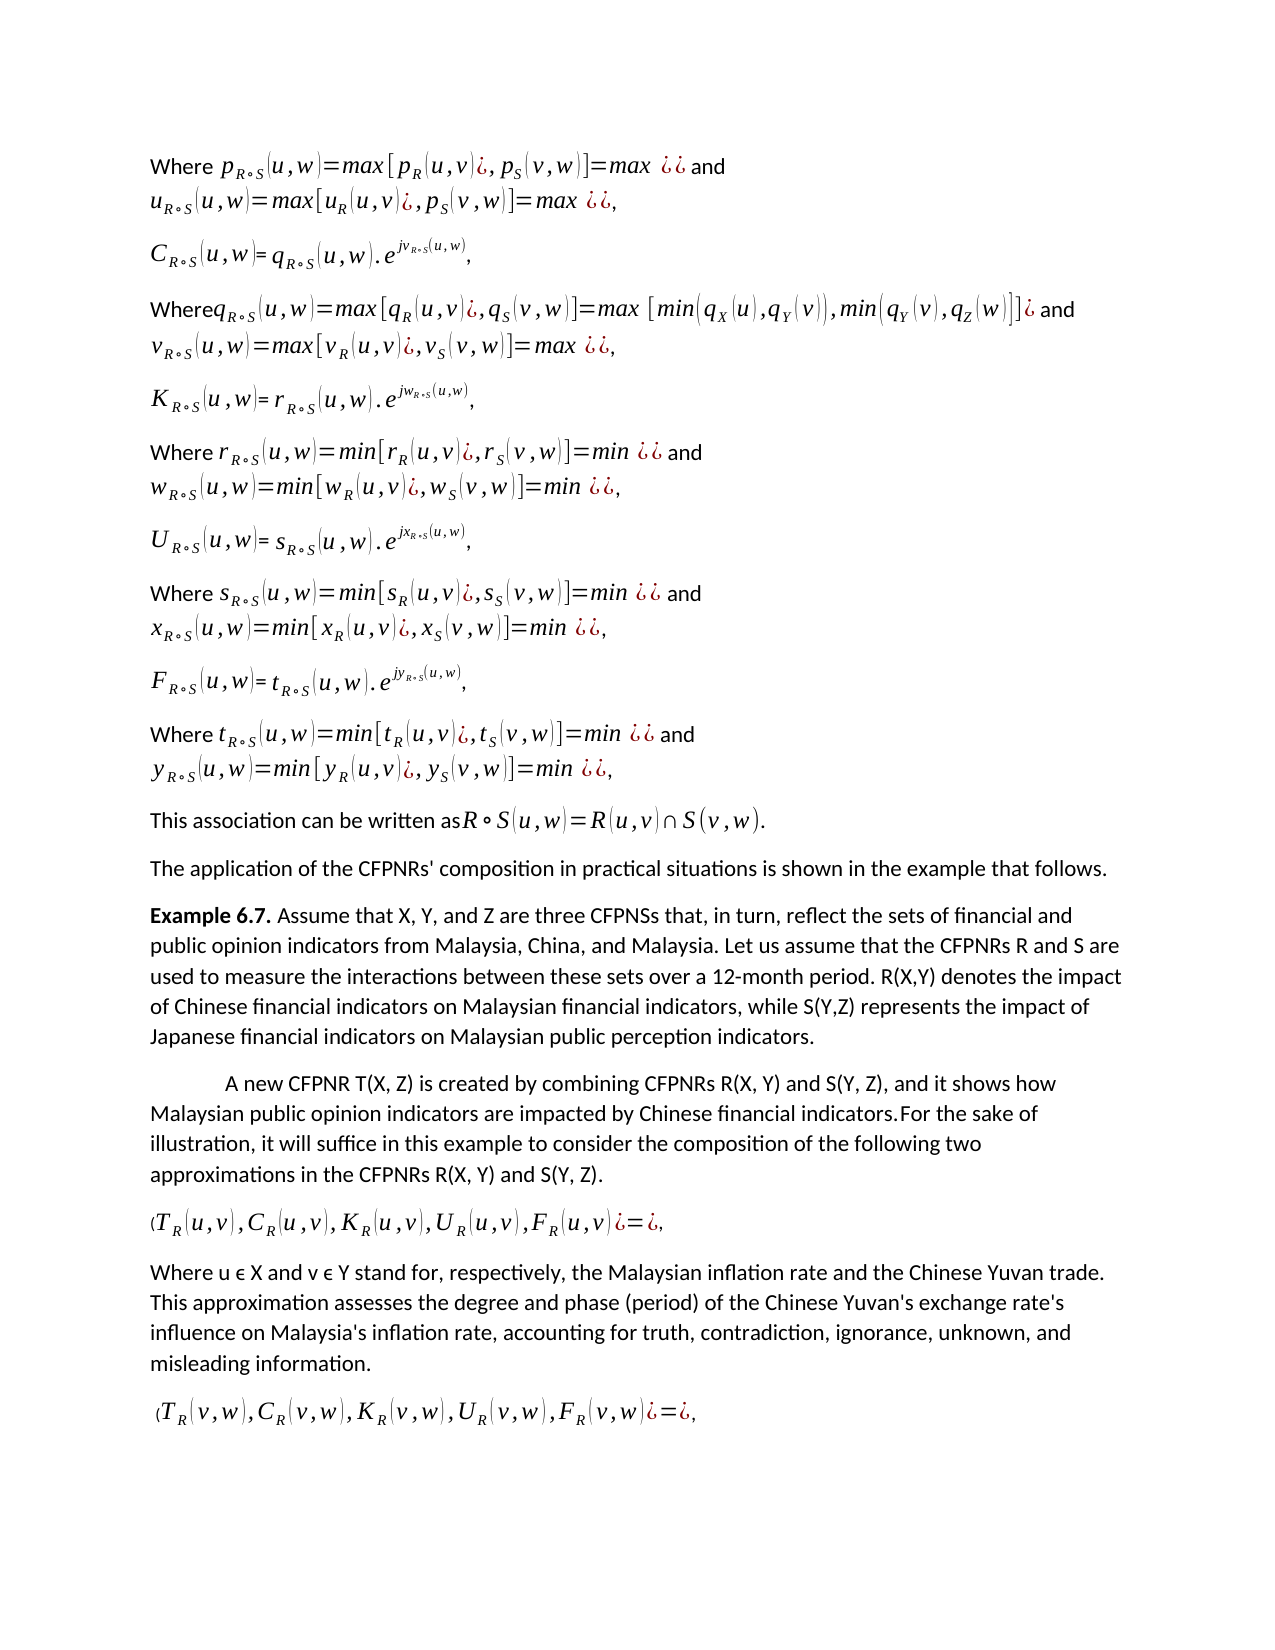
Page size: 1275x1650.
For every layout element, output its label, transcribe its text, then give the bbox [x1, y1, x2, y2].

text (, [150, 1207, 1125, 1239]
text Where u ϵ X and v ϵ Y stand for, respectively, the Malaysian inflation rate and the Chinese Yuvan trade. This approximation assesses the degree and phase (period) of the Chinese Yuvan's exchange rate's influence on Malaysia's inflation rate, accounting for truth, contradiction, ignorance, unknown, and misleading information. [150, 1258, 1125, 1377]
text (, [150, 1396, 1125, 1428]
text A new CFPNR T(X, Z) is created by combining CFPNRs R(X, Y) and S(Y, Z), and it shows how Malaysian public opinion indicators are impacted by Chinese financial indicators. For the sake of illustration, it will suffice in this example to consider the composition of the following two approximations in the CFPNRs R(X, Y) and S(Y, Z). [150, 1069, 1125, 1188]
text Where and , [150, 718, 1125, 786]
text Where and, [150, 291, 1125, 362]
text The application of the CFPNRs' composition in practical situations is shown in the example that follows. [150, 854, 1125, 883]
text Where and , [150, 436, 1125, 504]
text Where and , [150, 150, 1125, 218]
text = , [150, 381, 1125, 417]
text = , [150, 237, 1125, 272]
text = , [150, 664, 1125, 699]
text Where and , [150, 577, 1125, 645]
text Example 6.7. Assume that X, Y, and Z are three CFPNSs that, in turn, reflect the sets of financial and public opinion indicators from Malaysia, China, and Malaysia. Let us assume that the CFPNRs R and S are used to measure the interactions between these sets over a 12-month period. R(X,Y) denotes the impact of Chinese financial indicators on Malaysian financial indicators, while S(Y,Z) represents the impact of Japanese financial indicators on Malaysian public perception indicators. [150, 901, 1125, 1050]
text This association can be written as. [150, 805, 1125, 836]
text = , [150, 522, 1125, 558]
